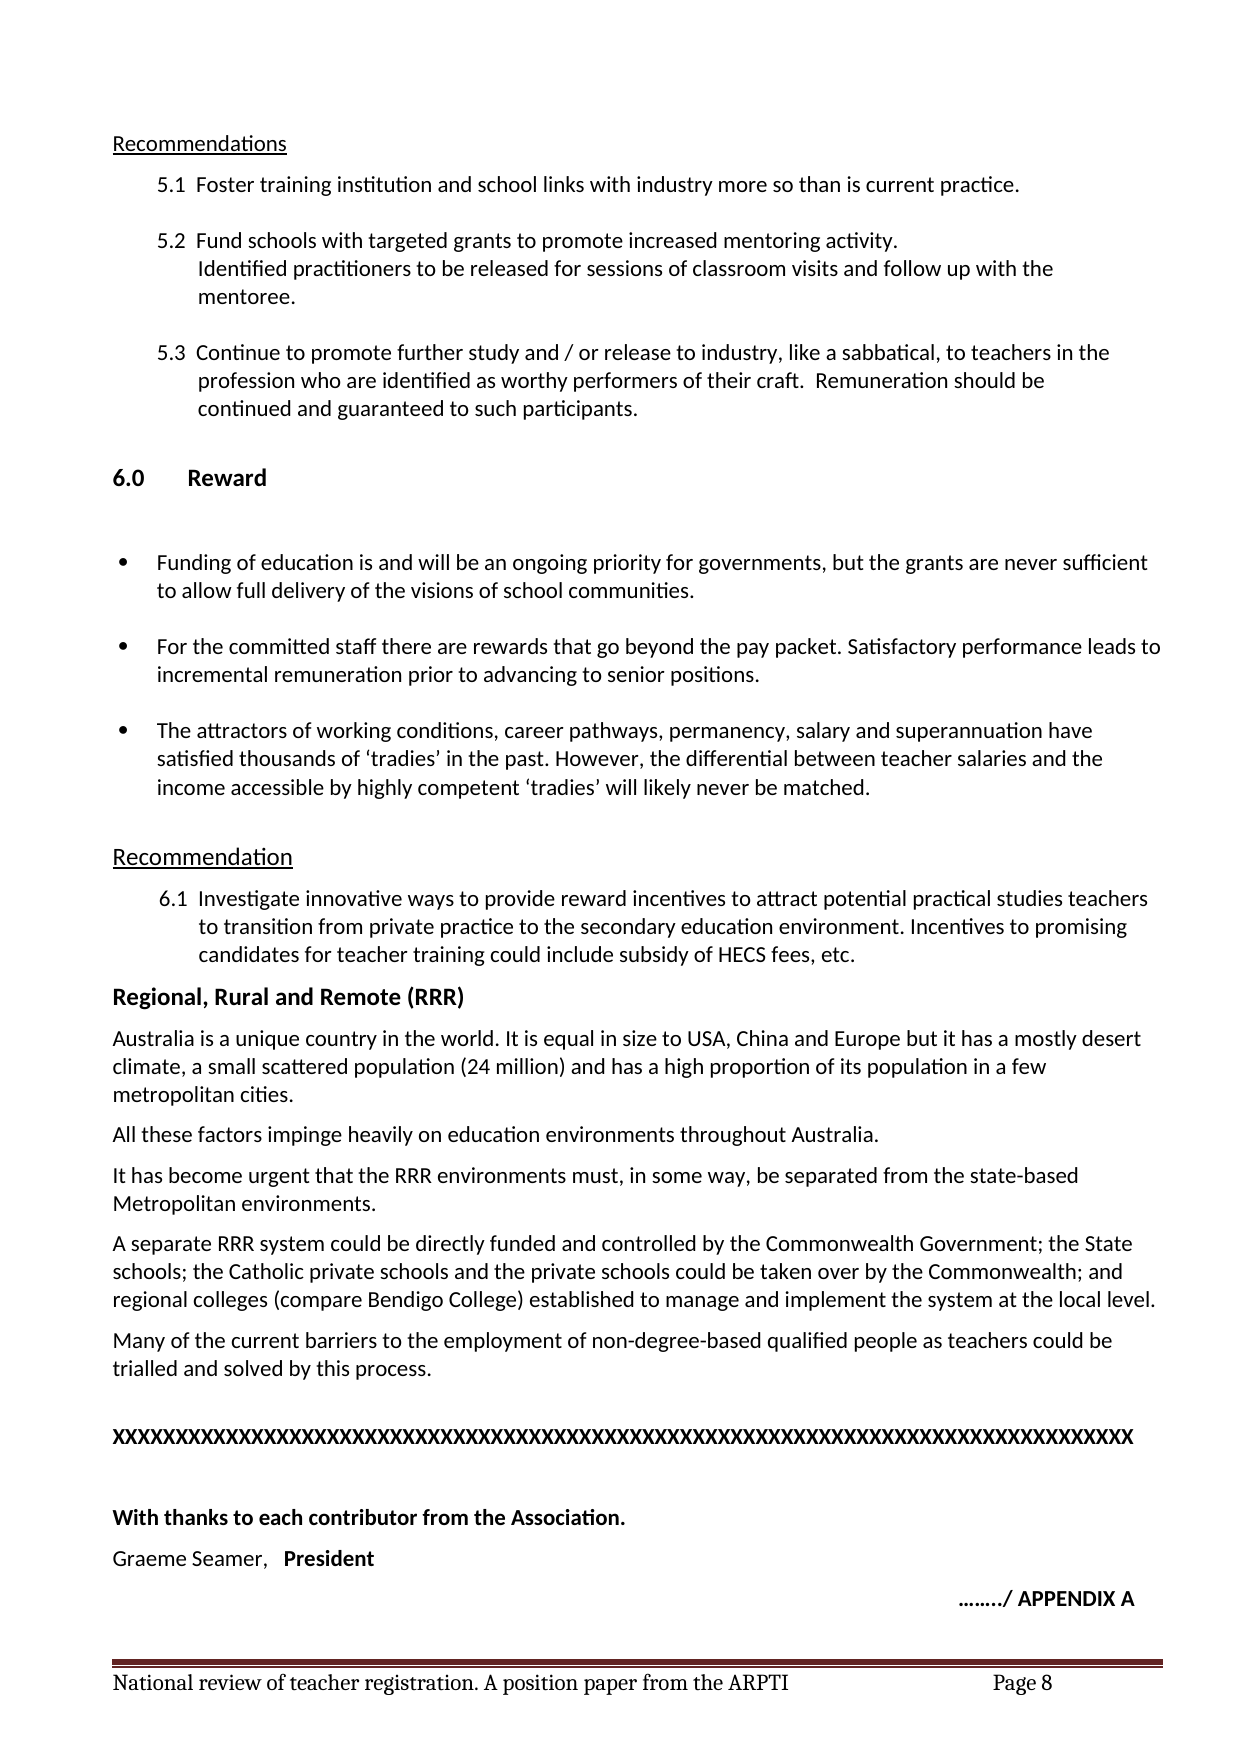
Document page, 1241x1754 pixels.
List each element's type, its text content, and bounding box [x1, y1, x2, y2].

list 5.1 Foster training institution and school links with industry more so than is current practice. [157, 170, 1163, 198]
text 6.0 Reward [112, 462, 1163, 493]
text A separate RRR system could be directly funded and controlled by the Commonwealth Government; the State schools; the Catholic private schools and the private schools could be taken over by the Commonwealth; and regional colleges (compare Bendigo College) established to manage and implement the system at the local level. [112, 1229, 1163, 1313]
text Many of the current barriers to the employment of non-degree-based qualified people as teachers could be trialled and solved by this process. [112, 1326, 1163, 1410]
list The attractors of working conditions, career pathways, permanency, salary and superannuation have satisfied thousands of ‘tradies’ in the past. However, the differential between teacher salaries and the income accessible by highly competent ‘tradies’ will likely never be matched. [119, 717, 1163, 801]
text Recommendations [112, 129, 1163, 157]
text Regional, Rural and Remote (RRR) [112, 981, 1163, 1011]
text Recommendation [112, 841, 1163, 872]
list For the committed staff there are rewards that go beyond the pay packet. Satisfactory performance leads to incremental remuneration prior to advancing to senior positions. [119, 632, 1163, 717]
text All these factors impinge heavily on education environments throughout Australia. [112, 1120, 1163, 1148]
text XXXXXXXXXXXXXXXXXXXXXXXXXXXXXXXXXXXXXXXXXXXXXXXXXXXXXXXXXXXXXXXXXXXXXXXXXXXXXXXXX [112, 1422, 1163, 1451]
text Graeme Seamer, President [112, 1544, 1163, 1572]
text It has become urgent that the RRR environments must, in some way, be separated from the state-based Metropolitan environments. [112, 1161, 1163, 1217]
text ……../ APPENDIX A [112, 1584, 1163, 1613]
list Funding of education is and will be an ongoing priority for governments, but the grants are never sufficient to allow full delivery of the visions of school communities. [119, 548, 1163, 632]
list 6.1 Investigate innovative ways to provide reward incentives to attract potential practical studies teachers to transition from private practice to the secondary education environment. Incentives to promising candidates for teacher training could include subsidy of HECS fees, etc. [142, 884, 1163, 968]
text Australia is a unique country in the world. It is equal in size to USA, China and Europe but it has a mostly desert climate, a small scattered population (24 million) and has a high proportion of its population in a few metropolitan cities. [112, 1024, 1163, 1108]
list 5.3 Continue to promote further study and / or release to industry, like a sabbatical, to teachers in the profession who are identified as worthy performers of their craft. Remuneration should be continued and guaranteed to such participants. [157, 338, 1163, 450]
text With thanks to each contributor from the Association. [112, 1503, 1163, 1532]
list 5.2 Fund schools with targeted grants to promote increased mentoring activity. Identified practitioners to be released for sessions of classroom visits and follow up with the mentoree. [157, 198, 1163, 310]
